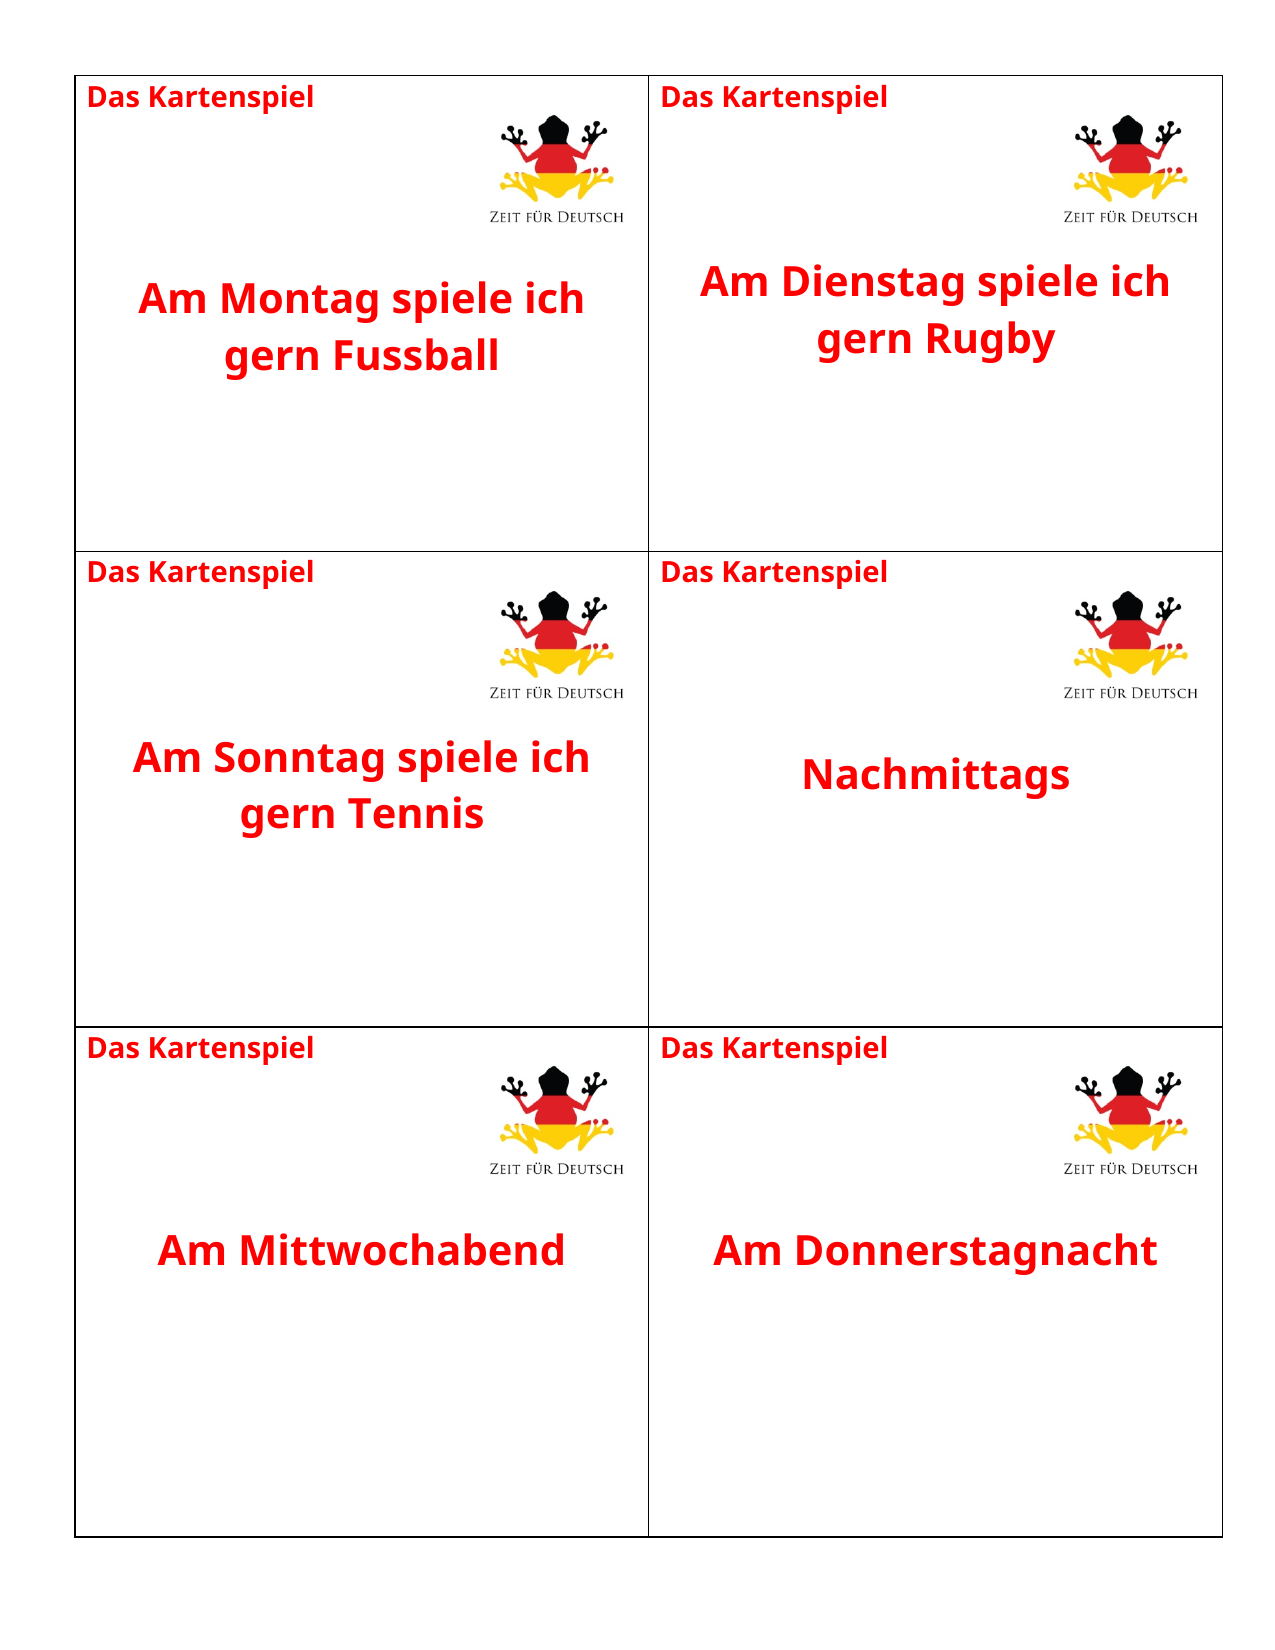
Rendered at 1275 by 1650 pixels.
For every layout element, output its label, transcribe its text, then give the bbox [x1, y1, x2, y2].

table_cell Das Kartenspiel Am Donnerstagnacht [649, 1028, 1222, 1536]
table_cell Das Kartenspiel Am Dienstag spiele ich gern Rugby [649, 76, 1222, 551]
table_cell Das Kartenspiel Nachmittags [649, 552, 1222, 1026]
table_cell Das Kartenspiel Am Mittwochabend [76, 1028, 648, 1536]
table_cell Das Kartenspiel Am Sonntag spiele ich gern Tennis [76, 552, 648, 1026]
table_cell Das Kartenspiel Am Montag spiele ich gern Fussball [76, 76, 648, 551]
